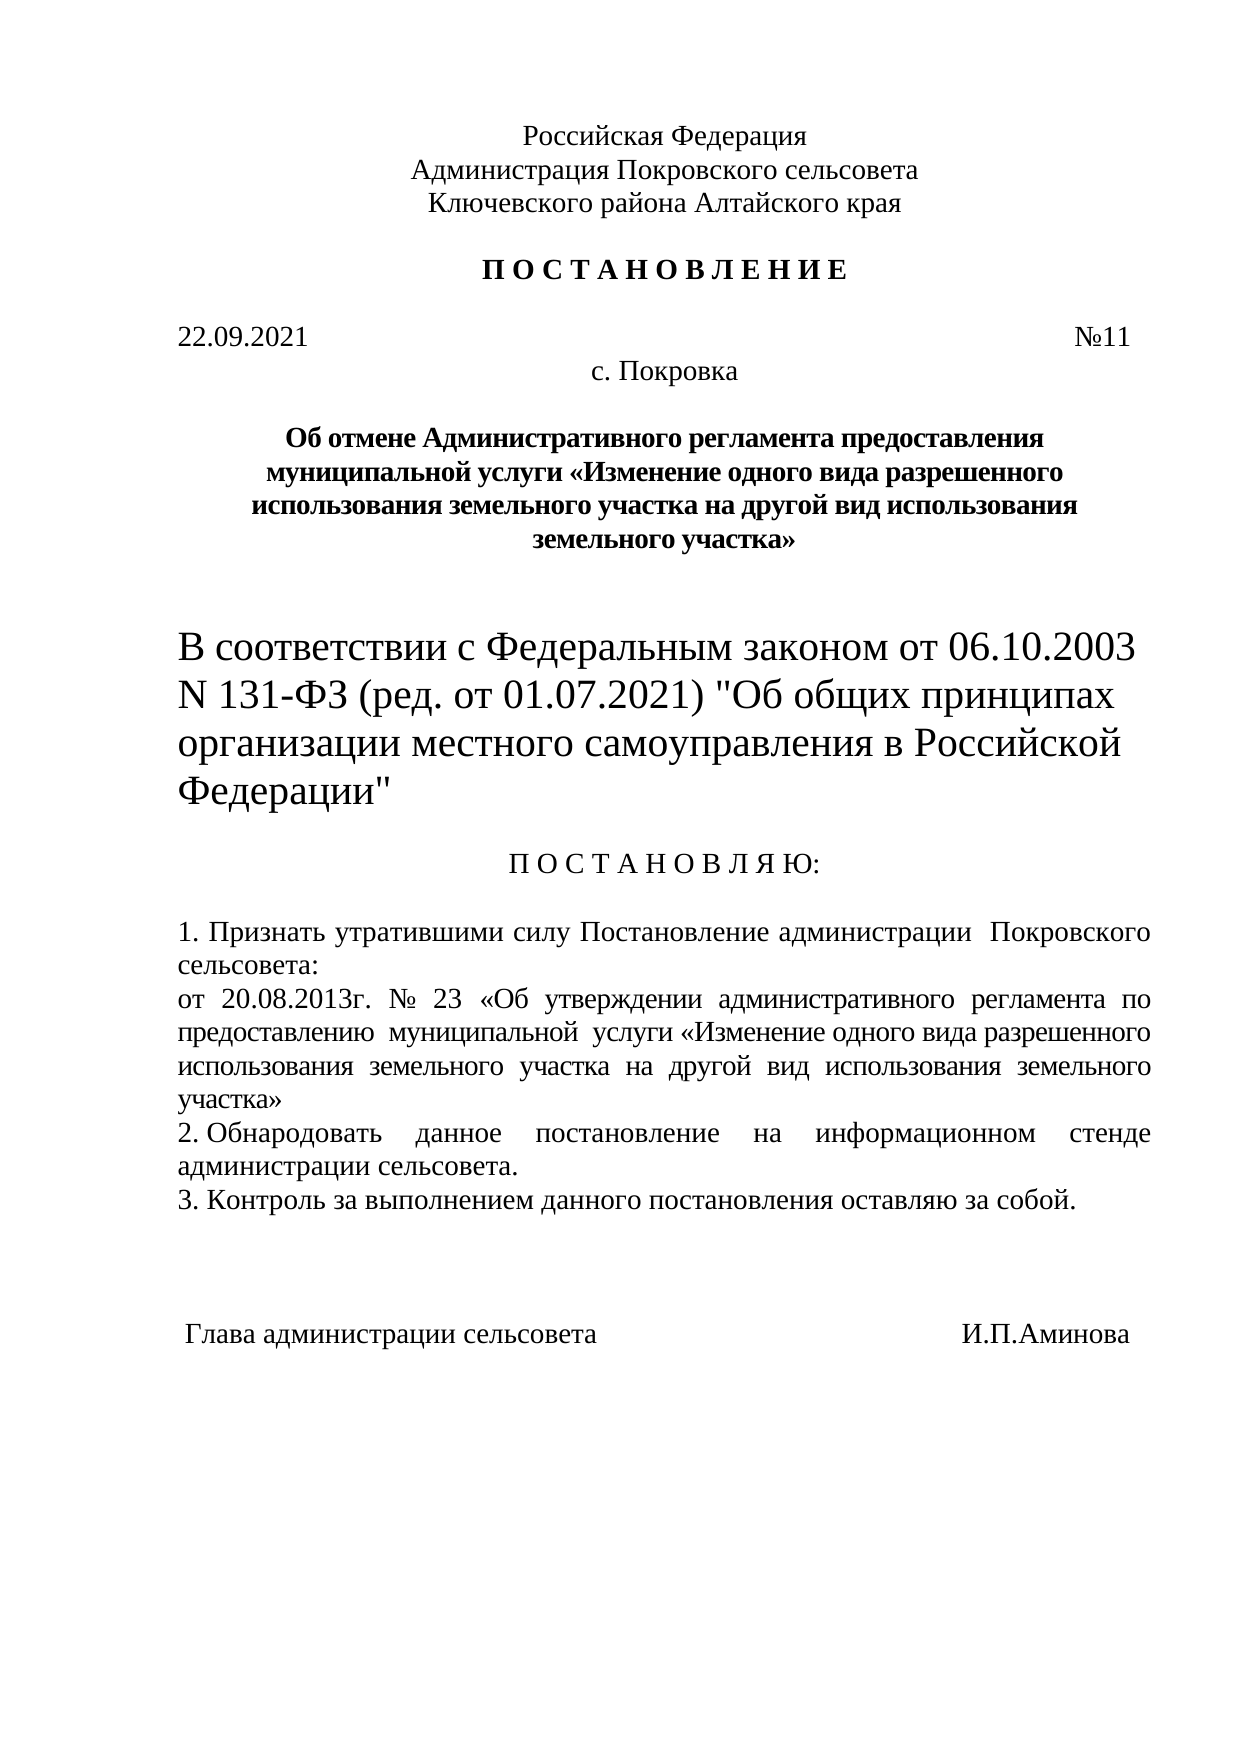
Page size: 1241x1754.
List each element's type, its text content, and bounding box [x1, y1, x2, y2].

text Глава администрации сельсовета И.П.Аминова [177, 1316, 1152, 1350]
text П О С Т А Н О В Л Е Н И Е [177, 252, 1152, 286]
text П О С Т А Н О В Л Я Ю: [177, 847, 1152, 880]
text с. Покровка [177, 353, 1152, 387]
text 2. Обнародовать данное постановление на информационном стенде администрации сельсовета. [177, 1115, 1152, 1182]
text 22.09.2021 №11 [177, 319, 1152, 353]
text от 20.08.2013г. № 23 «Об утверждении административного регламента по предоставлению муниципальной услуги «Изменение одного вида разрешенного использования земельного участка на другой вид использования земельного участка» [177, 981, 1152, 1115]
text 1. Признать утратившими силу Постановление администрации Покровского сельсовета: [177, 914, 1152, 981]
subtitle В соответствии с Федеральным законом от 06.10.2003 N 131-ФЗ (ред. от 01.07.2021) "Об общих принципах организации местного самоуправления в Российской Федерации" [177, 621, 1152, 813]
text Ключевского района Алтайского края [177, 185, 1152, 219]
text Российская Федерация [177, 118, 1152, 152]
text 3. Контроль за выполнением данного постановления оставляю за собой. [177, 1182, 1152, 1216]
text Администрация Покровского сельсовета [177, 152, 1152, 185]
text Об отмене Административного регламента предоставления муниципальной услуги «Изменение одного вида разрешенного использования земельного участка на другой вид использования земельного участка» [177, 420, 1152, 554]
